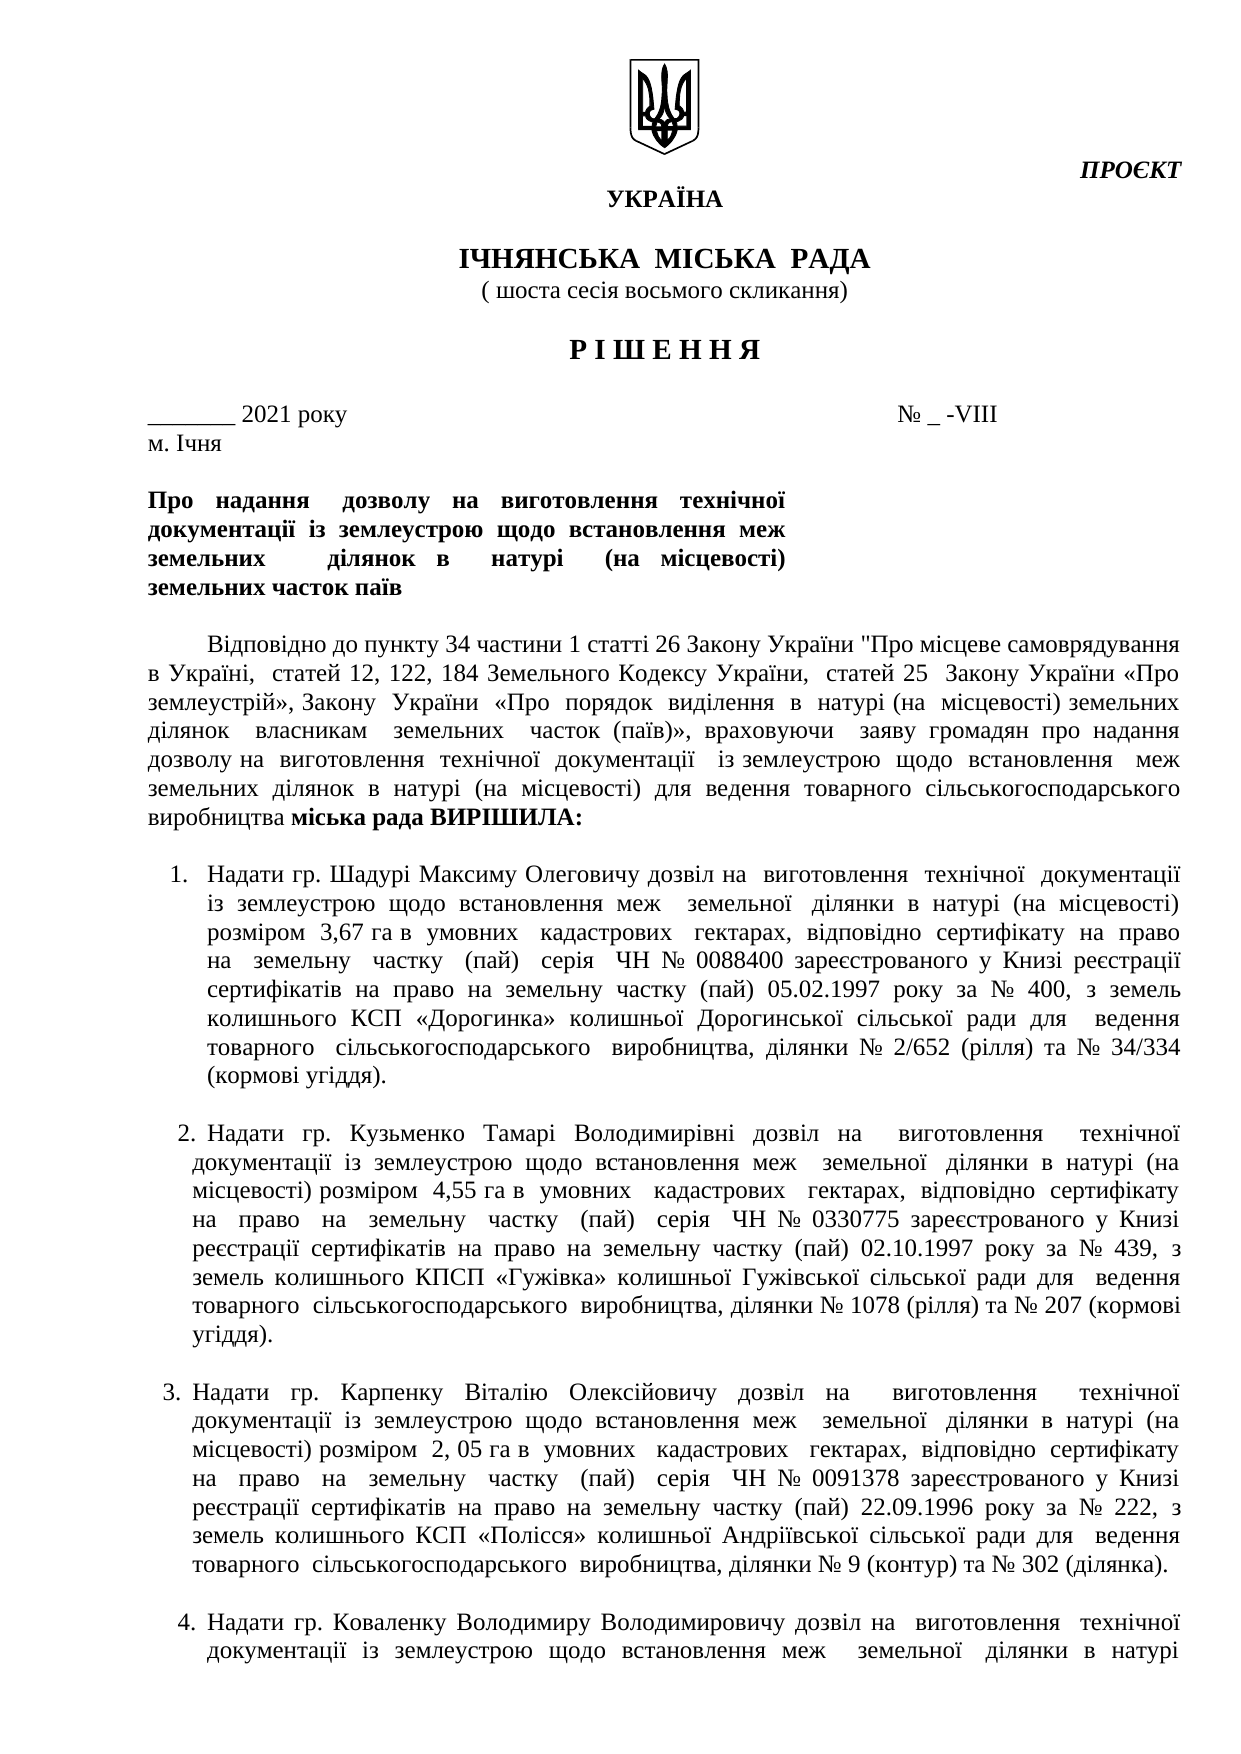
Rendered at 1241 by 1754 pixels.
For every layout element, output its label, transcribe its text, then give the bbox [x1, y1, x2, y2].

text м. Ічня [148, 428, 1181, 457]
text Відповідно до пункту 34 частини 1 статті 26 Закону України "Про місцеве самоврядування в Україні, статей 12, 122, 184 Земельного Кодексу України, статей 25 Закону України «Про землеустрій», Закону України «Про порядок виділення в натурі (на місцевості) земельних ділянок власникам земельних часток (паїв)», враховуючи заяву громадян про надання дозволу на виготовлення технічної документації із землеустрою щодо встановлення меж земельних ділянок в натурі (на місцевості) для ведення товарного сільськогосподарського виробництва міська рада ВИРІШИЛА: [148, 629, 1181, 831]
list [177, 1607, 1181, 1664]
text ПРОЄКТ [148, 155, 1181, 184]
text УКРАЇНА [148, 184, 1181, 212]
text ( шоста сесія восьмого скликання) [148, 275, 1181, 303]
text Р І Ш Е Н Н Я [148, 332, 1181, 366]
list Надати гр. Карпенку Віталію Олексійовичу дозвіл на виготовлення технічної документації із землеустрою щодо встановлення меж земельної ділянки в натурі (на місцевості) розміром 2, 05 га в умовних кадастрових гектарах, відповідно сертифікату на право на земельну частку (пай) серія ЧН № 0091378 зареєстрованого у Книзі реєстрації сертифікатів на право на земельну частку (пай) 22.09.1996 року за № 222, з земель колишнього КСП «Полісся» колишньої Андріївської сільської ради для ведення товарного сільськогосподарського виробництва, ділянки № 9 (контур) та № 302 (ділянка). [162, 1377, 1181, 1578]
list Надати гр. Кузьменко Тамарі Володимирівні дозвіл на виготовлення технічної документації із землеустрою щодо встановлення меж земельної ділянки в натурі (на місцевості) розміром 4,55 га в умовних кадастрових гектарах, відповідно сертифікату на право на земельну частку (пай) серія ЧН № 0330775 зареєстрованого у Книзі реєстрації сертифікатів на право на земельну частку (пай) 02.10.1997 року за № 439, з земель колишнього КПСП «Гужівка» колишньої Гужівської сільської ради для ведення товарного сільськогосподарського виробництва, ділянки № 1078 (рілля) та № 207 (кормові угіддя). [177, 1118, 1181, 1348]
list Надати гр. Шадурі Максиму Олеговичу дозвіл на виготовлення технічної документації із землеустрою щодо встановлення меж земельної ділянки в натурі (на місцевості) розміром 3,67 га в умовних кадастрових гектарах, відповідно сертифікату на право на земельну частку (пай) серія ЧН № 0088400 зареєстрованого у Книзі реєстрації сертифікатів на право на земельну частку (пай) 05.02.1997 року за № 400, з земель колишнього КСП «Дорогинка» колишньої Дорогинської сільської ради для ведення товарного сільськогосподарського виробництва, ділянки № 2/652 (рілля) та № 34/334 (кормові угіддя). [169, 859, 1181, 1089]
table_header Про надання дозволу на виготовлення технічної документації із землеустрою щодо встановлення меж земельних ділянок в натурі (на місцевості) земельних часток паїв [136, 486, 797, 601]
text _______ 2021 року № _ -VІII [148, 399, 1190, 428]
text ІЧНЯНСЬКА МІСЬКА РАДА [148, 241, 1181, 275]
